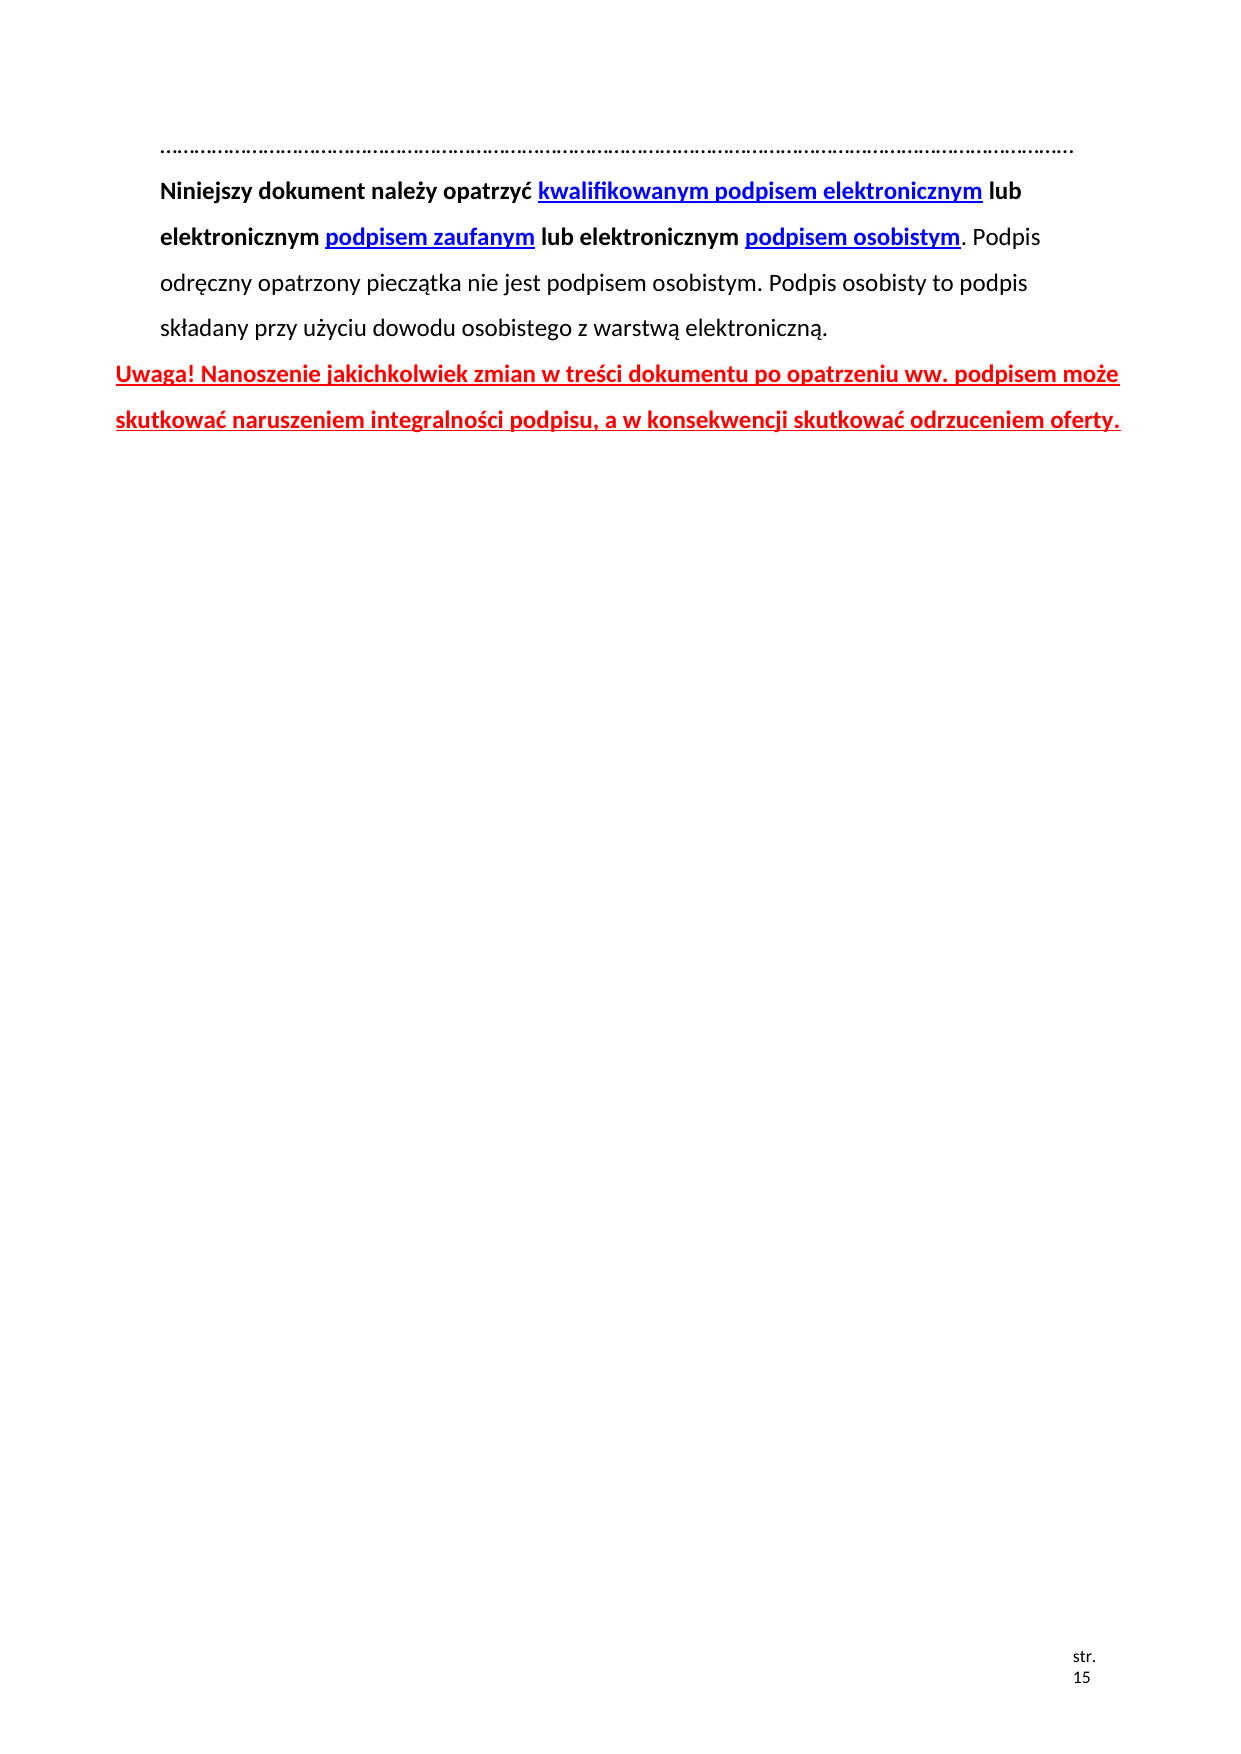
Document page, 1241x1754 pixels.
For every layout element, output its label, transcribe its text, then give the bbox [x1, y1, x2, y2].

text Uwaga! Nanoszenie jakichkolwiek zmian w treści dokumentu po opatrzeniu ww. podpisem może skutkować naruszeniem integralności podpisu, a w konsekwencji skutkować odrzuceniem oferty. [115, 358, 1122, 434]
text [160, 129, 1122, 160]
text Niniejszy dokument należy opatrzyć kwalifikowanym podpisem elektronicznym lub elektronicznym podpisem zaufanym lub elektronicznym podpisem osobistym. Podpis odręczny opatrzony pieczątka nie jest podpisem osobistym. Podpis osobisty to podpis składany przy użyciu dowodu osobistego z warstwą elektroniczną. [160, 175, 1122, 343]
